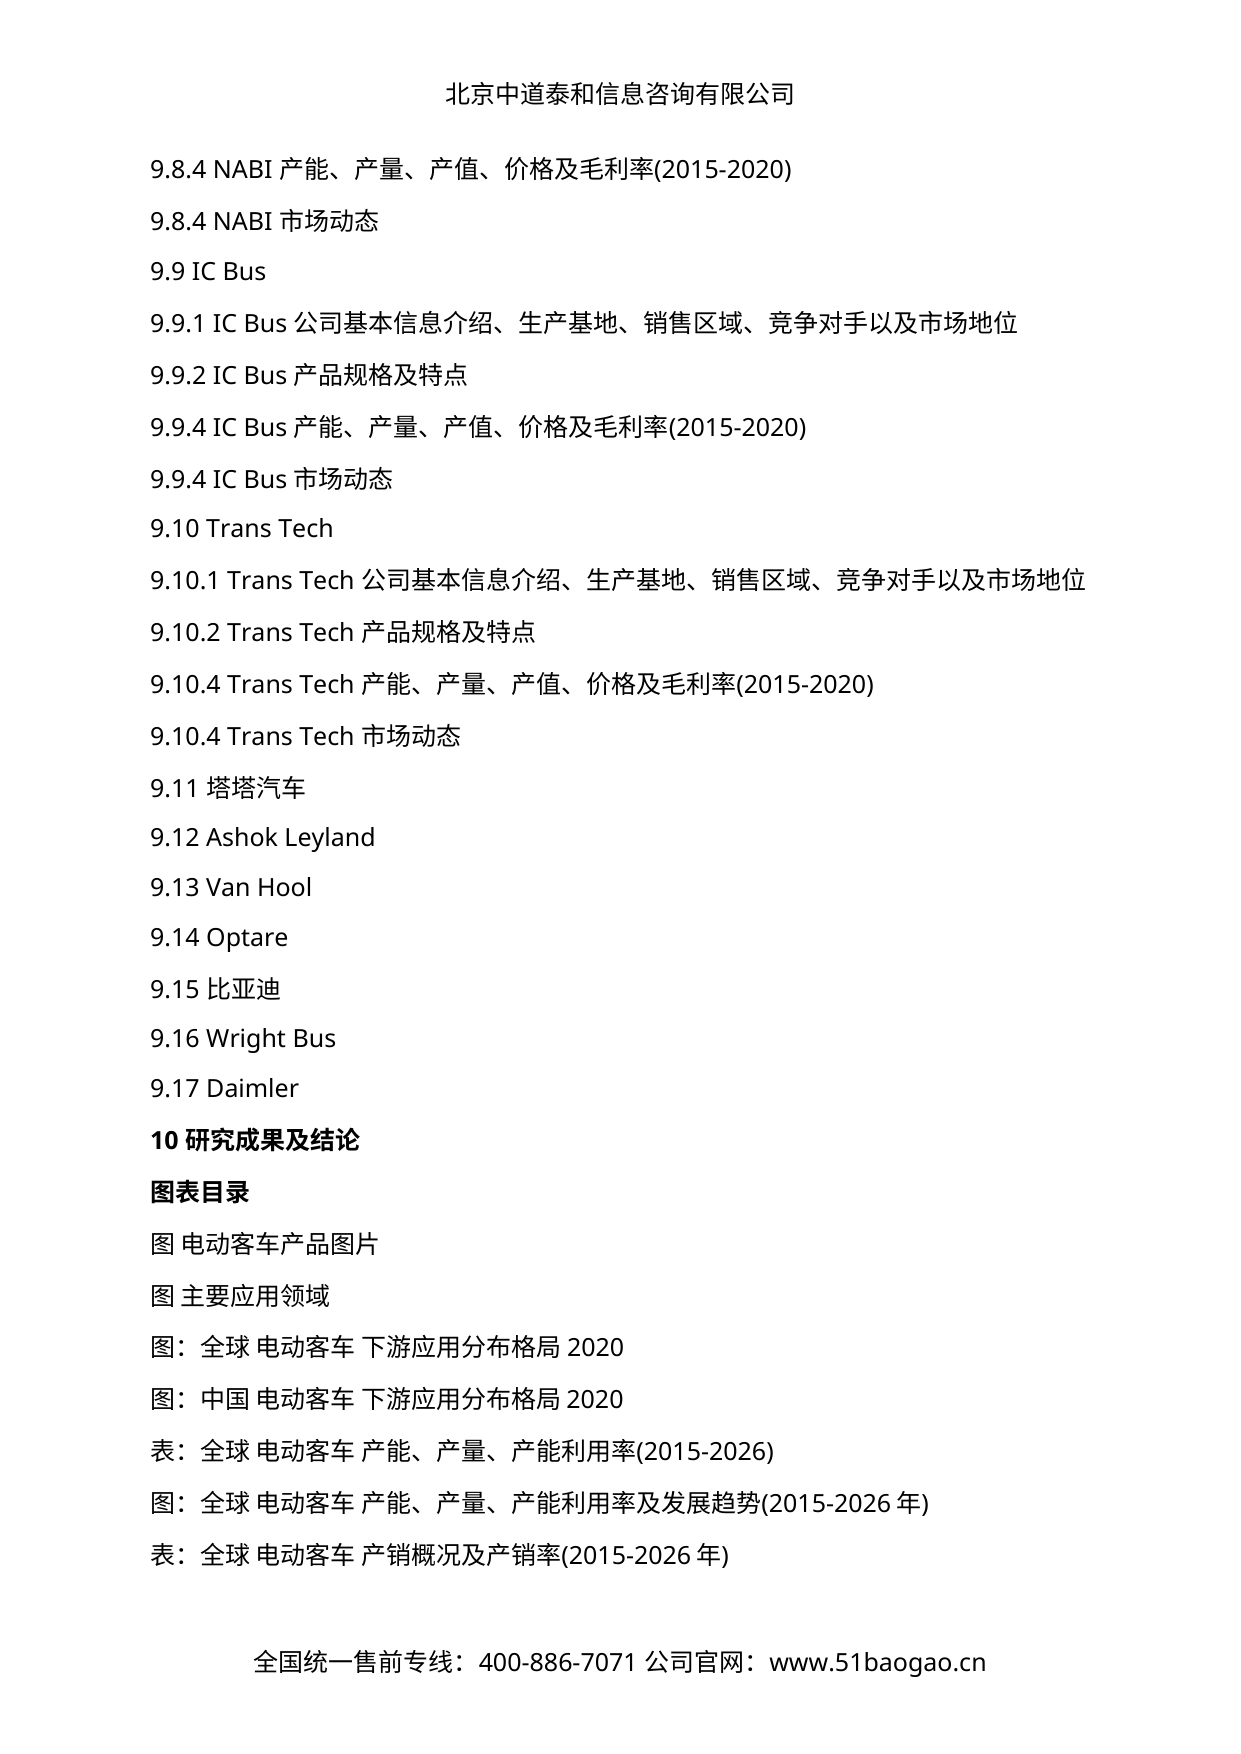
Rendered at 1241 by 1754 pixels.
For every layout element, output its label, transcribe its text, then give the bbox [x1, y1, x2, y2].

text 9.12 Ashok Leyland [150, 820, 1090, 854]
text 图：中国 电动客车 下游应用分布格局2020 [150, 1380, 1090, 1416]
text 9.9.4 IC Bus 产能、产量、产值、价格及毛利率(2015-2020) [150, 407, 1090, 443]
text 9.9.2 IC Bus 产品规格及特点 [150, 355, 1090, 392]
text 表：全球 电动客车 产销概况及产销率(2015-2026年) [150, 1535, 1090, 1572]
text 图 主要应用领域 [150, 1276, 1090, 1312]
text 9.10.1 Trans Tech 公司基本信息介绍、生产基地、销售区域、竞争对手以及市场地位 [150, 561, 1090, 597]
text 9.9 IC Bus [150, 254, 1090, 288]
text 9.10.4 Trans Tech 市场动态 [150, 716, 1090, 752]
text 9.11 塔塔汽车 [150, 768, 1090, 804]
text 9.8.4 NABI 市场动态 [150, 202, 1090, 238]
text 表：全球 电动客车 产能、产量、产能利用率(2015-2026) [150, 1432, 1090, 1468]
text 9.13 Van Hool [150, 870, 1090, 904]
text 9.15 比亚迪 [150, 969, 1090, 1005]
text 9.17 Daimler [150, 1071, 1090, 1105]
text 9.14 Optare [150, 919, 1090, 953]
text 9.10 Trans Tech [150, 511, 1090, 545]
text 图：全球 电动客车 下游应用分布格局 2020 [150, 1328, 1090, 1364]
text 10 研究成果及结论 [150, 1120, 1090, 1157]
text 9.10.2 Trans Tech 产品规格及特点 [150, 612, 1090, 649]
text 9.16 Wright Bus [150, 1021, 1090, 1055]
text 图：全球 电动客车 产能、产量、产能利用率及发展趋势(2015-2026年) [150, 1483, 1090, 1520]
text 9.9.1 IC Bus 公司基本信息介绍、生产基地、销售区域、竞争对手以及市场地位 [150, 303, 1090, 340]
text 9.9.4 IC Bus 市场动态 [150, 459, 1090, 495]
text 图 电动客车产品图片 [150, 1224, 1090, 1260]
text 图表目录 [150, 1172, 1090, 1208]
text 9.8.4 NABI 产能、产量、产值、价格及毛利率(2015-2020) [150, 150, 1090, 186]
text 9.10.4 Trans Tech 产能、产量、产值、价格及毛利率(2015-2020) [150, 664, 1090, 701]
